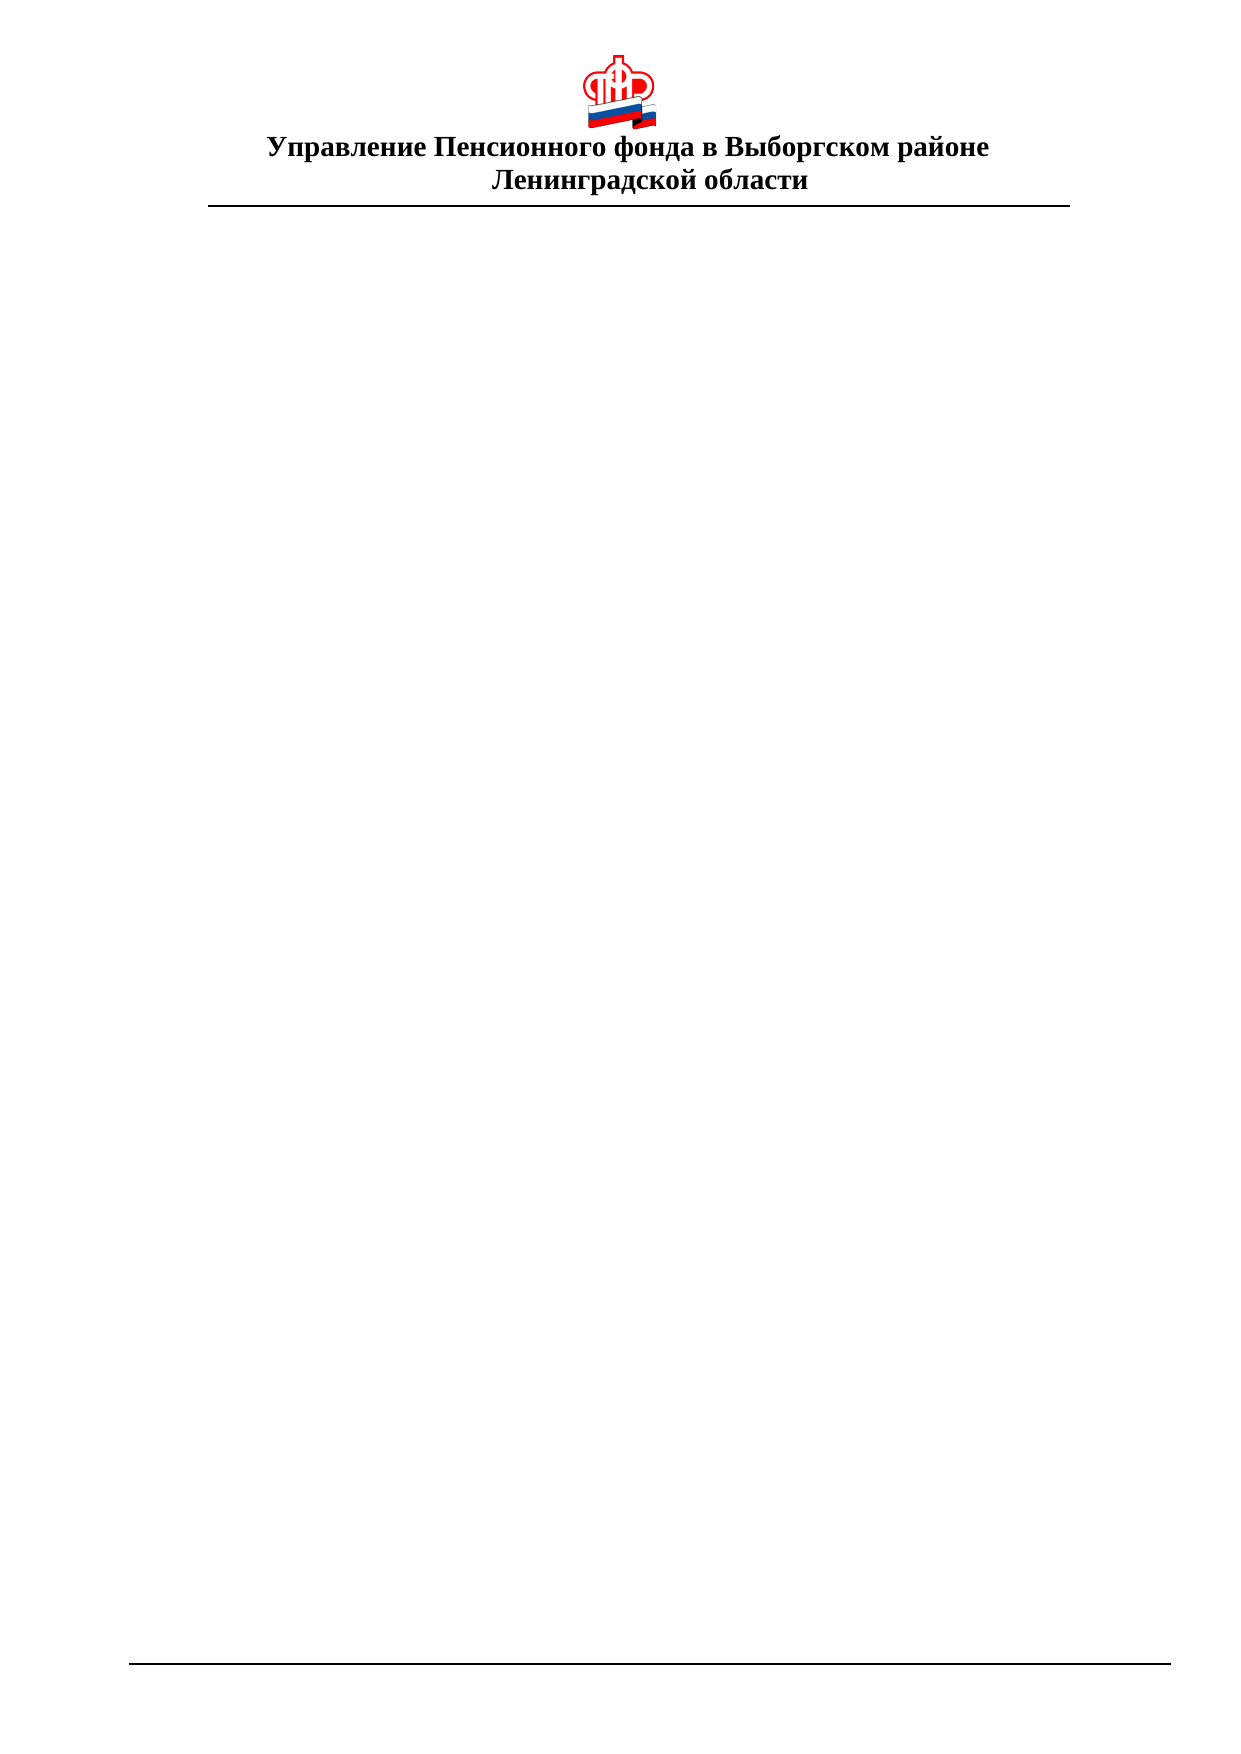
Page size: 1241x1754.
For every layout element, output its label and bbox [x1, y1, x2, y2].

picture [582, 55, 657, 130]
